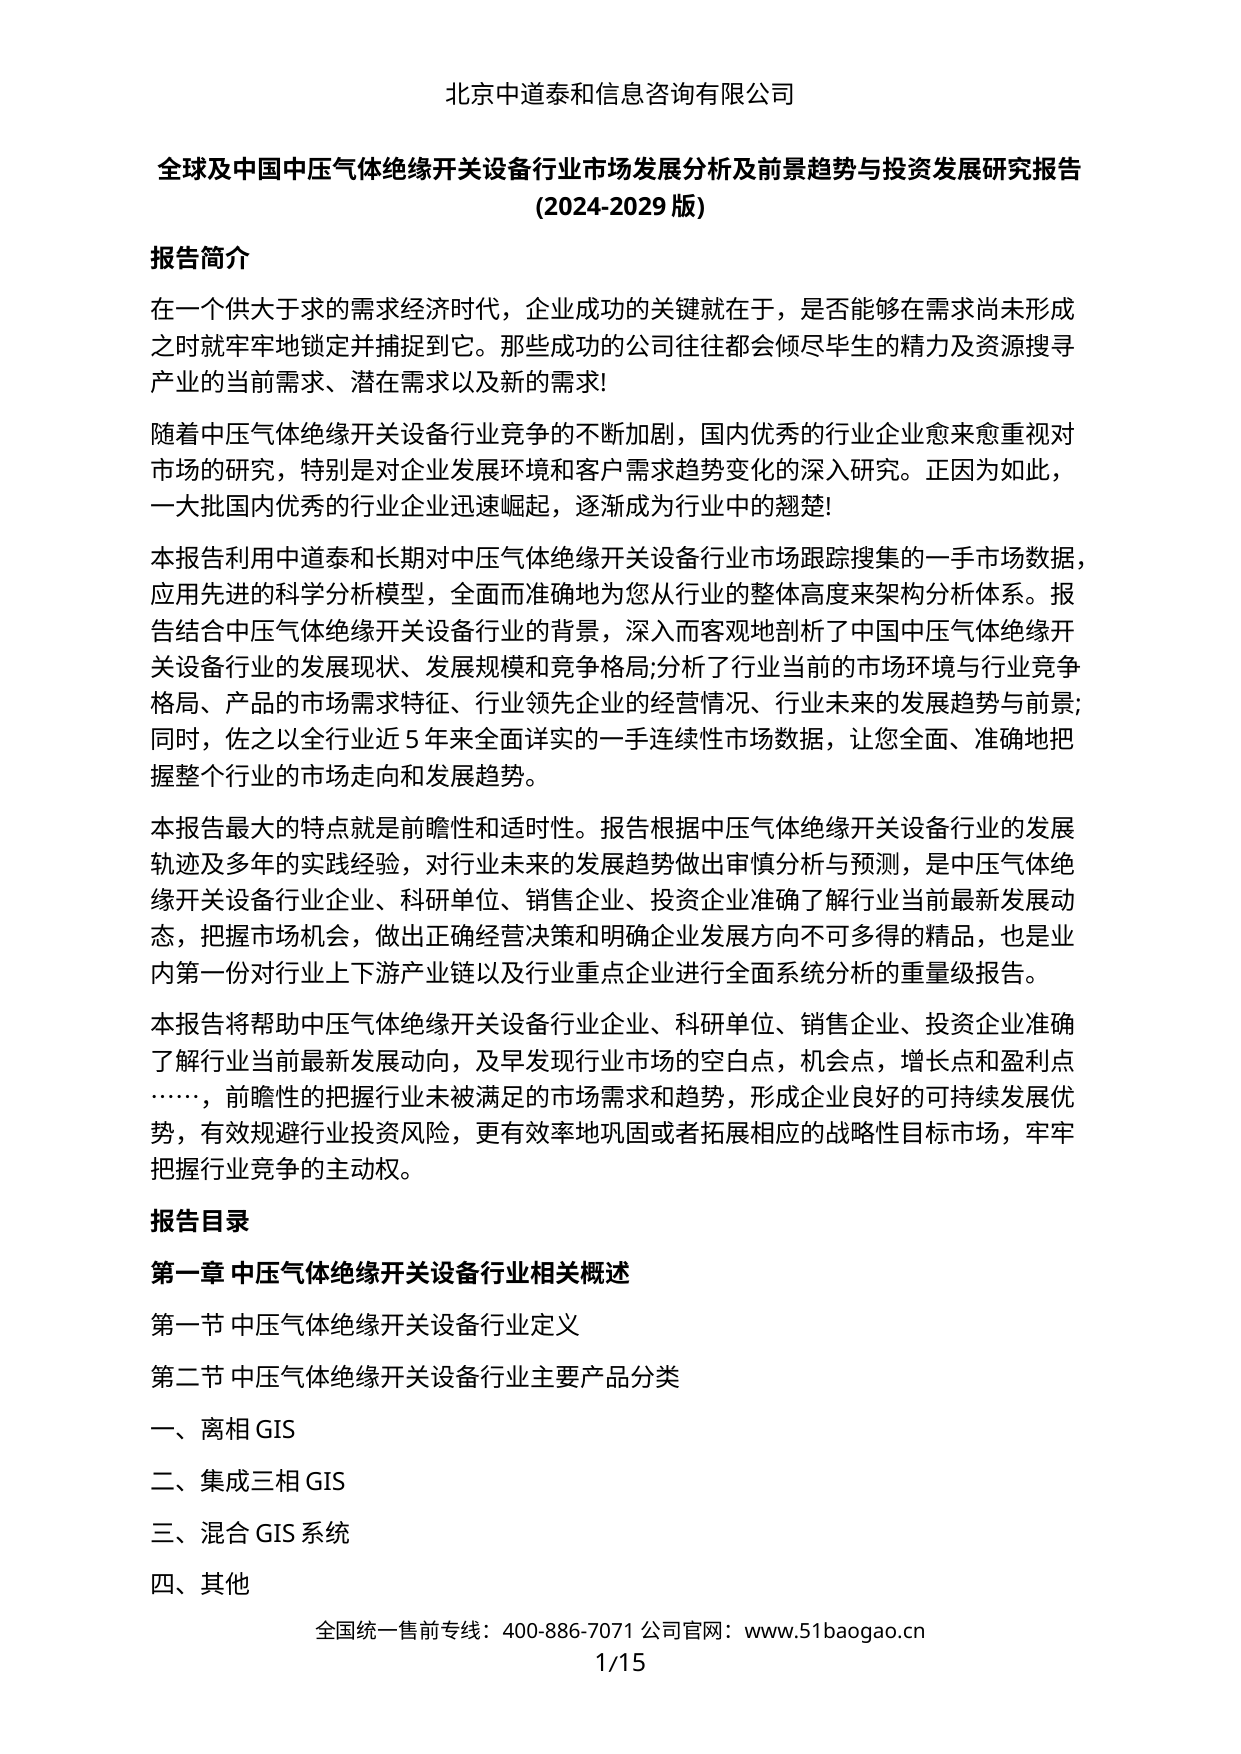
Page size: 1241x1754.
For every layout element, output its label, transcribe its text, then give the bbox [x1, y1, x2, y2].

text 随着中压气体绝缘开关设备行业竞争的不断加剧，国内优秀的行业企业愈来愈重视对市场的研究，特别是对企业发展环境和客户需求趋势变化的深入研究。正因为如此，一大批国内优秀的行业企业迅速崛起，逐渐成为行业中的翘楚! [150, 414, 1090, 523]
text 本报告利用中道泰和长期对中压气体绝缘开关设备行业市场跟踪搜集的一手市场数据，应用先进的科学分析模型，全面而准确地为您从行业的整体高度来架构分析体系。报告结合中压气体绝缘开关设备行业的背景，深入而客观地剖析了中国中压气体绝缘开关设备行业的发展现状、发展规模和竞争格局;分析了行业当前的市场环境与行业竞争格局、产品的市场需求特征、行业领先企业的经营情况、行业未来的发展趋势与前景;同时，佐之以全行业近5年来全面详实的一手连续性市场数据，让您全面、准确地把握整个行业的市场走向和发展趋势。 [150, 539, 1090, 792]
text 在一个供大于求的需求经济时代，企业成功的关键就在于，是否能够在需求尚未形成之时就牢牢地锁定并捕捉到它。那些成功的公司往往都会倾尽毕生的精力及资源搜寻产业的当前需求、潜在需求以及新的需求! [150, 290, 1090, 399]
text 第一章 中压气体绝缘开关设备行业相关概述 [150, 1254, 1090, 1290]
text 本报告将帮助中压气体绝缘开关设备行业企业、科研单位、销售企业、投资企业准确了解行业当前最新发展动向，及早发现行业市场的空白点，机会点，增长点和盈利点……，前瞻性的把握行业未被满足的市场需求和趋势，形成企业良好的可持续发展优势，有效规避行业投资风险，更有效率地巩固或者拓展相应的战略性目标市场，牢牢把握行业竞争的主动权。 [150, 1005, 1090, 1186]
text 全球及中国中压气体绝缘开关设备行业市场发展分析及前景趋势与投资发展研究报告(2024-2029版) [150, 150, 1090, 222]
text 一、离相GIS [150, 1409, 1090, 1446]
text 二、集成三相GIS [150, 1461, 1090, 1497]
text 本报告最大的特点就是前瞻性和适时性。报告根据中压气体绝缘开关设备行业的发展轨迹及多年的实践经验，对行业未来的发展趋势做出审慎分析与预测，是中压气体绝缘开关设备行业企业、科研单位、销售企业、投资企业准确了解行业当前最新发展动态，把握市场机会，做出正确经营决策和明确企业发展方向不可多得的精品，也是业内第一份对行业上下游产业链以及行业重点企业进行全面系统分析的重量级报告。 [150, 808, 1090, 989]
text 报告简介 [150, 238, 1090, 274]
text 第二节 中压气体绝缘开关设备行业主要产品分类 [150, 1357, 1090, 1394]
text 报告目录 [150, 1202, 1090, 1238]
text 三、混合GIS系统 [150, 1513, 1090, 1549]
text 四、其他 [150, 1565, 1090, 1601]
text 第一节 中压气体绝缘开关设备行业定义 [150, 1306, 1090, 1342]
